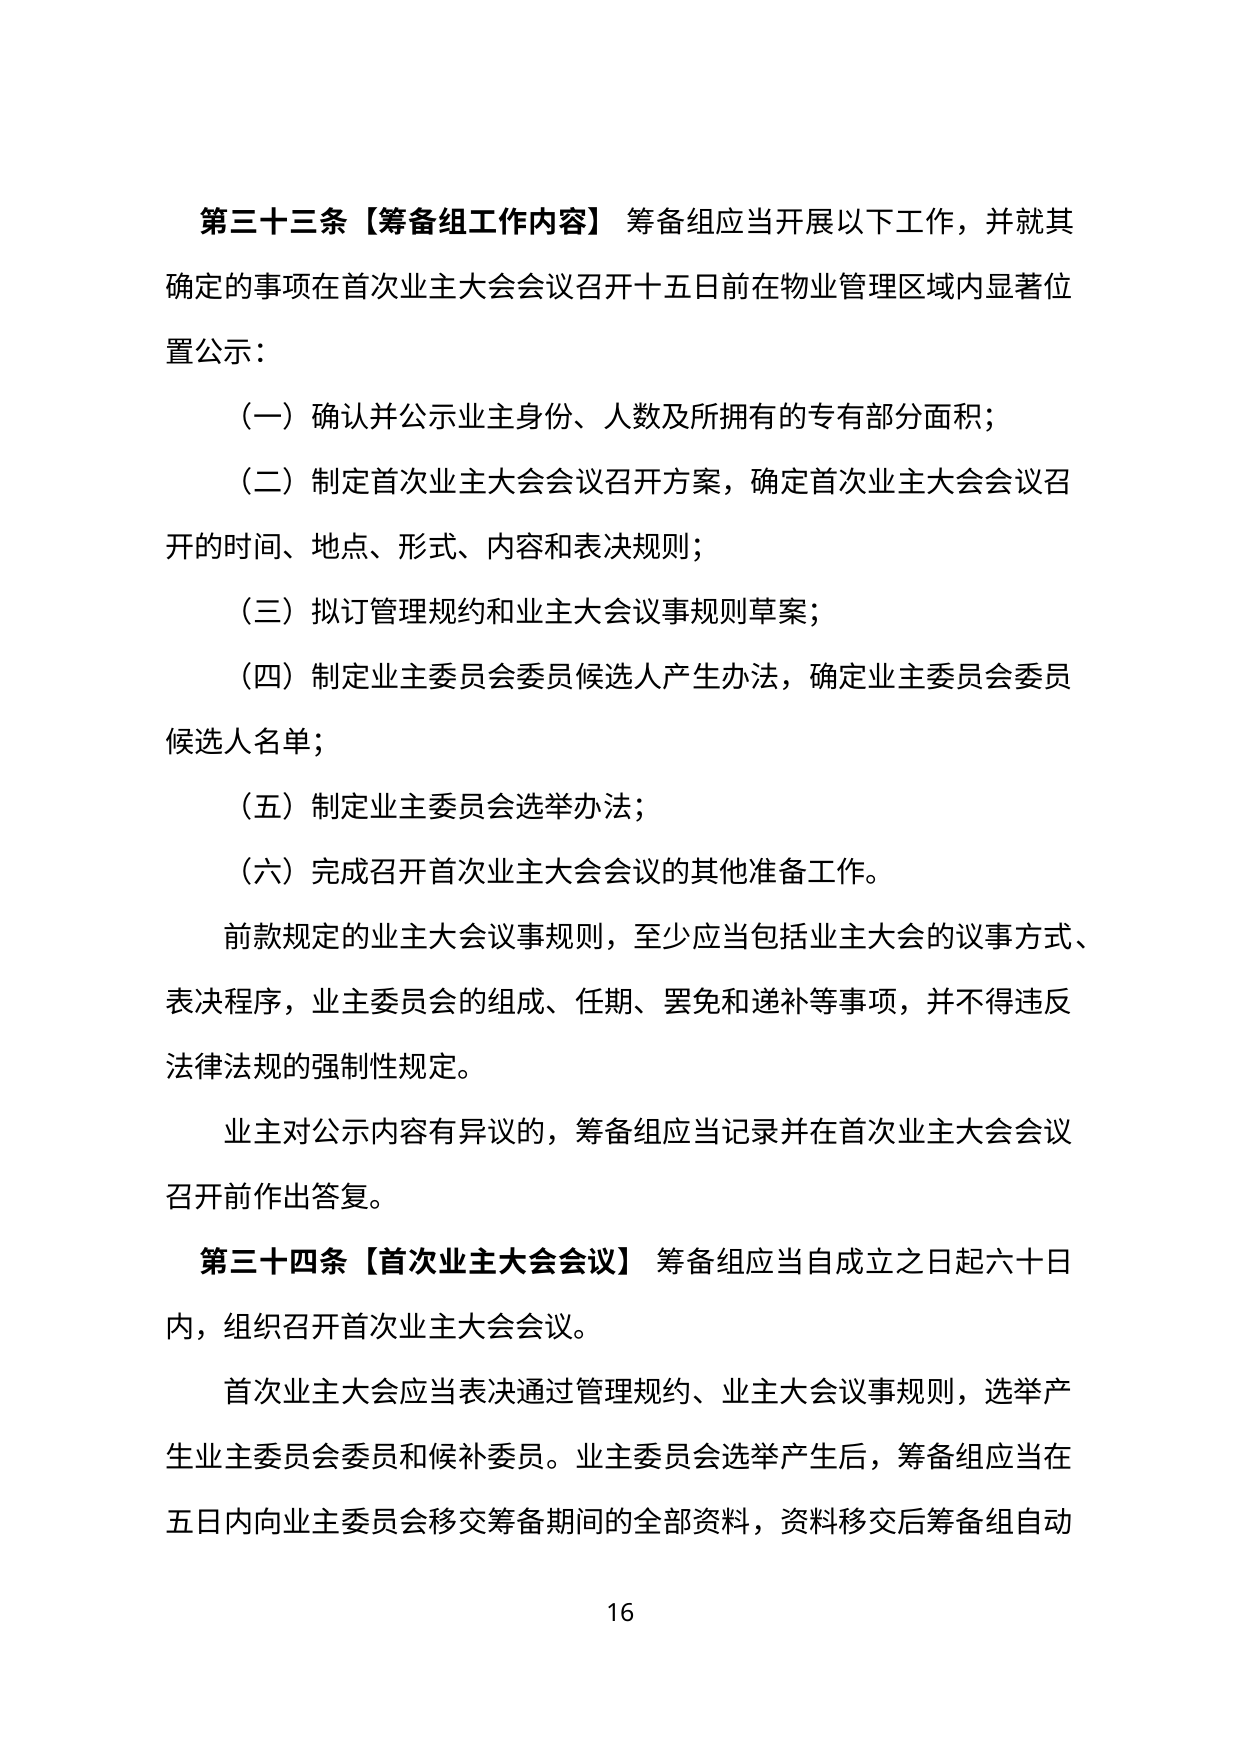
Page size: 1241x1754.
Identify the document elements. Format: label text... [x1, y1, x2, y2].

text （五）制定业主委员会选举办法； [165, 772, 1075, 837]
text 业主对公示内容有异议的，筹备组应当记录并在首次业主大会会议召开前作出答复。 [165, 1097, 1075, 1227]
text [165, 1357, 1075, 1552]
subtitle 第三十四条【首次业主大会会议】 筹备组应当自成立之日起六十日内，组织召开首次业主大会会议。 [165, 1227, 1075, 1357]
text （三）拟订管理规约和业主大会议事规则草案； [165, 577, 1075, 642]
text 前款规定的业主大会议事规则，至少应当包括业主大会的议事方式、表决程序，业主委员会的组成、任期、罢免和递补等事项，并不得违反法律法规的强制性规定。 [165, 902, 1075, 1097]
text （一）确认并公示业主身份、人数及所拥有的专有部分面积； [165, 382, 1075, 447]
text （四）制定业主委员会委员候选人产生办法，确定业主委员会委员候选人名单； [165, 642, 1075, 772]
text （二）制定首次业主大会会议召开方案，确定首次业主大会会议召开的时间、地点、形式、内容和表决规则； [165, 447, 1075, 577]
text （六）完成召开首次业主大会会议的其他准备工作。 [165, 837, 1075, 902]
subtitle 第三十三条【筹备组工作内容】 筹备组应当开展以下工作，并就其确定的事项在首次业主大会会议召开十五日前在物业管理区域内显著位置公示： [165, 187, 1075, 382]
